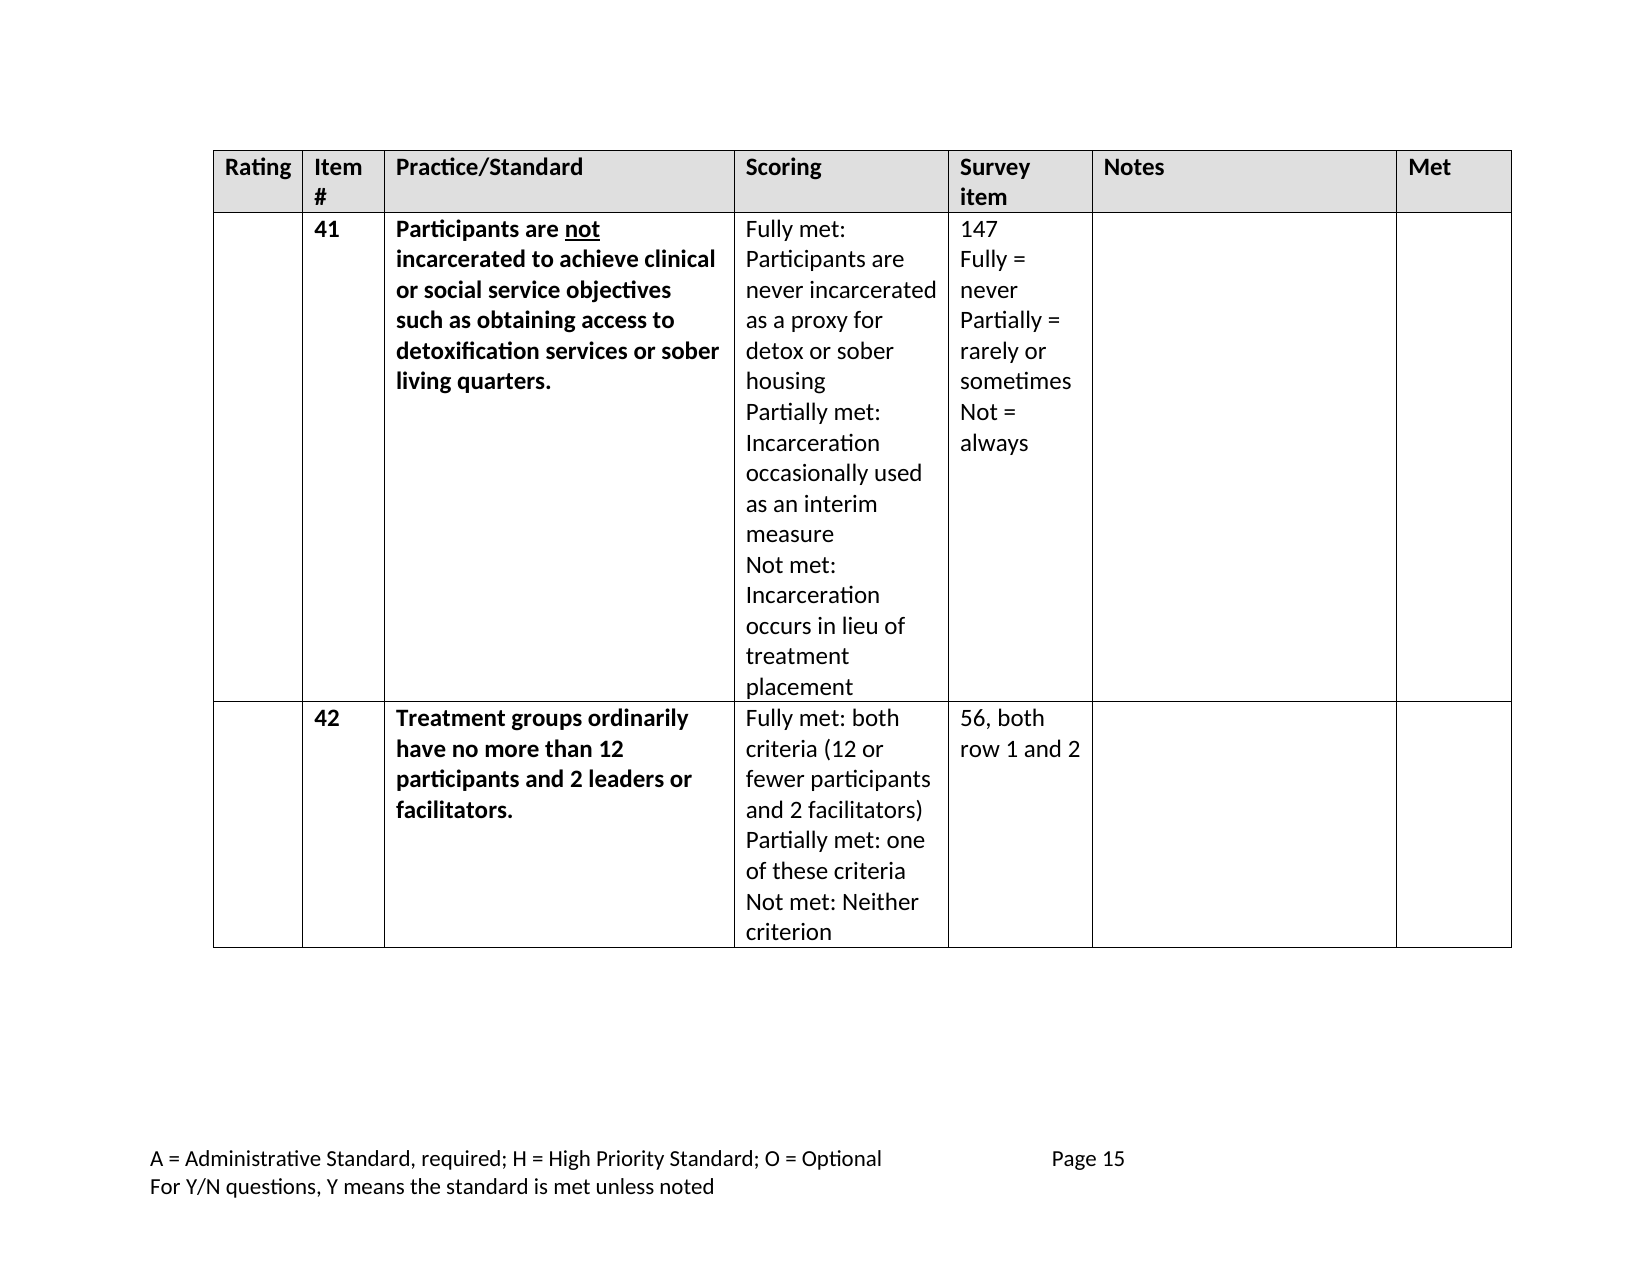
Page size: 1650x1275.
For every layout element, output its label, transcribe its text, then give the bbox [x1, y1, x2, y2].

table_cell [1093, 213, 1396, 701]
table_cell 147 Fully = never Partially = rarely or sometimes Not = always [949, 213, 1092, 701]
table_cell 42 [303, 702, 384, 947]
table_cell 41 [303, 213, 384, 701]
table_header Scoring [735, 151, 948, 212]
table_cell 56, both row 1 and 2 [949, 702, 1092, 947]
table_header Item # [303, 151, 384, 212]
table_cell Fully met: both criteria (12 or fewer participants and 2 facilitators) Partially met: one of these criteria Not met: Neither criterion [735, 702, 948, 947]
table_cell Participants are not incarcerated to achieve clinical or social service objectives such as obtaining access to detoxification services or sober living quarters. [385, 213, 734, 701]
table_cell [214, 702, 302, 947]
table_cell Fully met: Participants are never incarcerated as a proxy for detox or sober housing Partially met: Incarceration occasionally used as an interim measure Not met: Incarceration occurs in lieu of treatment placement [735, 213, 948, 701]
table_header Rating [214, 151, 302, 212]
table_header Met [1397, 151, 1511, 212]
table_cell Treatment groups ordinarily have no more than 12 participants and 2 leaders or facilitators. [385, 702, 734, 947]
table_cell [1093, 702, 1396, 947]
table_header Practice/Standard [385, 151, 734, 212]
table_cell [1397, 702, 1511, 947]
table_cell [1397, 213, 1511, 701]
table_header Notes [1093, 151, 1396, 212]
table_header Survey item [949, 151, 1092, 212]
table_cell [214, 213, 302, 701]
